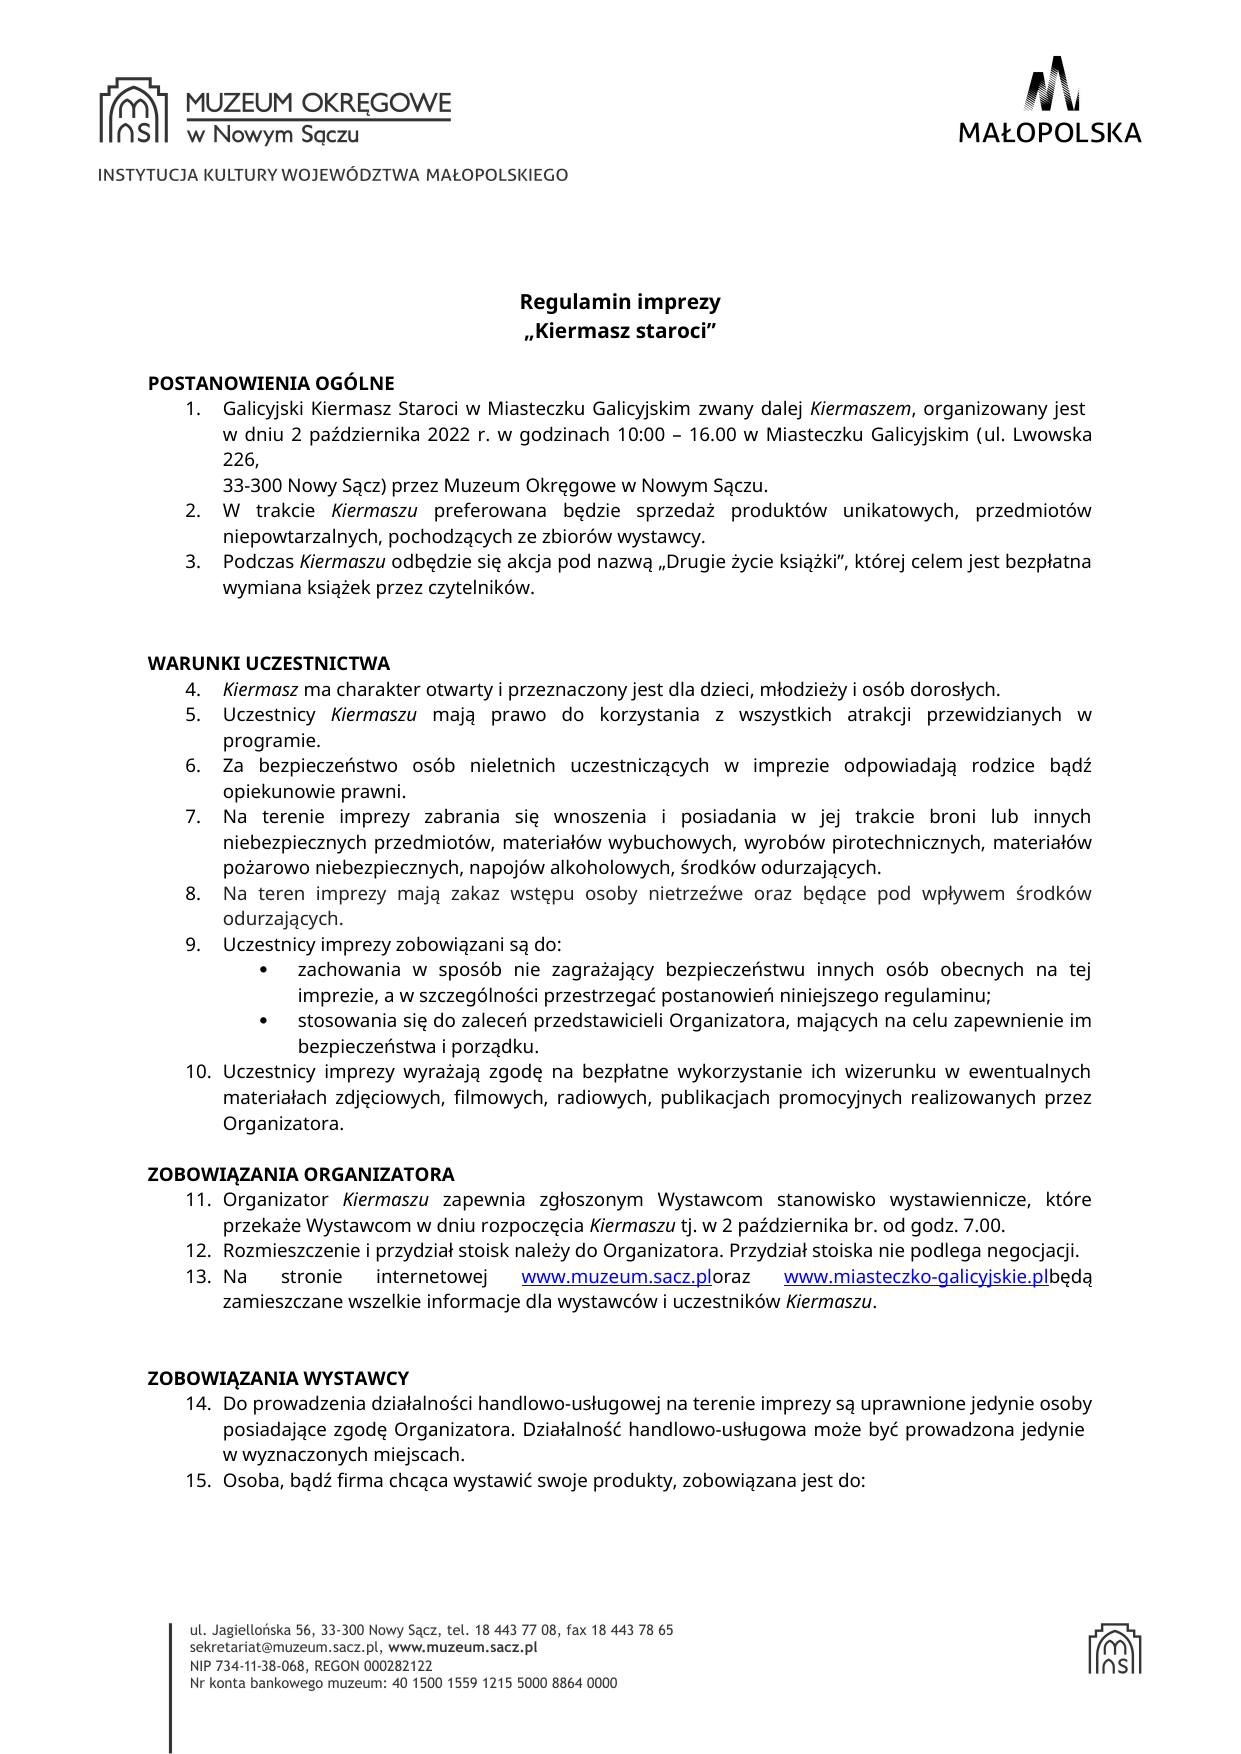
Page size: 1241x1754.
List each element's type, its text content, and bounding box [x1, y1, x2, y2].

text „Kiermasz staroci” [148, 316, 1093, 344]
text Regulamin imprezy [148, 287, 1093, 316]
list Uczestnicy imprezy zobowiązani są do: [185, 931, 1093, 957]
text WARUNKI UCZESTNICTWA [148, 651, 1093, 676]
list Osoba, bądź firma chcąca wystawić swoje produkty, zobowiązana jest do: [185, 1467, 1093, 1493]
list stosowania się do zaleceń przedstawicieli Organizatora, mających na celu zapewnienie im bezpieczeństwa i porządku. [260, 1008, 1093, 1059]
list Galicyjski Kiermasz Staroci w Miasteczku Galicyjskim zwany dalej Kiermaszem, organizowany jest w dniu 2 października 2022 r. w godzinach 10:00 – 16.00 w Miasteczku Galicyjskim (ul. Lwowska 226, 33-300 Nowy Sącz) przez Muzeum Okręgowe w Nowym Sączu. [185, 395, 1093, 497]
list Na terenie imprezy zabrania się wnoszenia i posiadania w jej trakcie broni lub innych niebezpiecznych przedmiotów, materiałów wybuchowych, wyrobów pirotechnicznych, materiałów pożarowo niebezpiecznych, napojów alkoholowych, środków odurzających. [185, 804, 1093, 880]
list Za bezpieczeństwo osób nieletnich uczestniczących w imprezie odpowiadają rodzice bądź opiekunowie prawni. [185, 753, 1093, 804]
list zachowania w sposób nie zagrażający bezpieczeństwu innych osób obecnych na tej imprezie, a w szczególności przestrzegać postanowień niniejszego regulaminu; [260, 957, 1093, 1008]
list Uczestnicy Kiermaszu mają prawo do korzystania z wszystkich atrakcji przewidzianych w programie. [185, 702, 1093, 753]
list Organizator Kiermaszu zapewnia zgłoszonym Wystawcom stanowisko wystawiennicze, które przekaże Wystawcom w dniu rozpoczęcia Kiermaszu tj. w 2 października br. od godz. 7.00. [185, 1186, 1093, 1237]
list Podczas Kiermaszu odbędzie się akcja pod nazwą „Drugie życie książki”, której celem jest bezpłatna wymiana książek przez czytelników. [185, 548, 1093, 599]
list Uczestnicy imprezy wyrażają zgodę na bezpłatne wykorzystanie ich wizerunku w ewentualnych materiałach zdjęciowych, filmowych, radiowych, publikacjach promocyjnych realizowanych przez Organizatora. [185, 1059, 1093, 1135]
list Rozmieszczenie i przydział stoisk należy do Organizatora. Przydział stoiska nie podlega negocjacji. [185, 1237, 1093, 1263]
list Na stronie internetowej www.muzeum.sacz.ploraz www.miasteczko-galicyjskie.plbędą zamieszczane wszelkie informacje dla wystawców i uczestników Kiermaszu. [185, 1263, 1093, 1314]
text POSTANOWIENIA OGÓLNE [148, 370, 1093, 395]
picture [0, 1557, 1241, 1754]
picture [0, 0, 1241, 259]
list W trakcie Kiermaszu preferowana będzie sprzedaż produktów unikatowych, przedmiotów niepowtarzalnych, pochodzących ze zbiorów wystawcy. [185, 497, 1093, 548]
list Na teren imprezy mają zakaz wstępu osoby nietrzeźwe oraz będące pod wpływem środków odurzających. [185, 880, 1093, 931]
list Do prowadzenia działalności handlowo-usługowej na terenie imprezy są uprawnione jedynie osoby posiadające zgodę Organizatora. Działalność handlowo-usługowa może być prowadzona jedynie w wyznaczonych miejscach. [185, 1391, 1093, 1467]
text ZOBOWIĄZANIA ORGANIZATORA [148, 1161, 1093, 1186]
list Kiermasz ma charakter otwarty i przeznaczony jest dla dzieci, młodzieży i osób dorosłych. [185, 676, 1093, 702]
text ZOBOWIĄZANIA WYSTAWCY [148, 1365, 1093, 1391]
